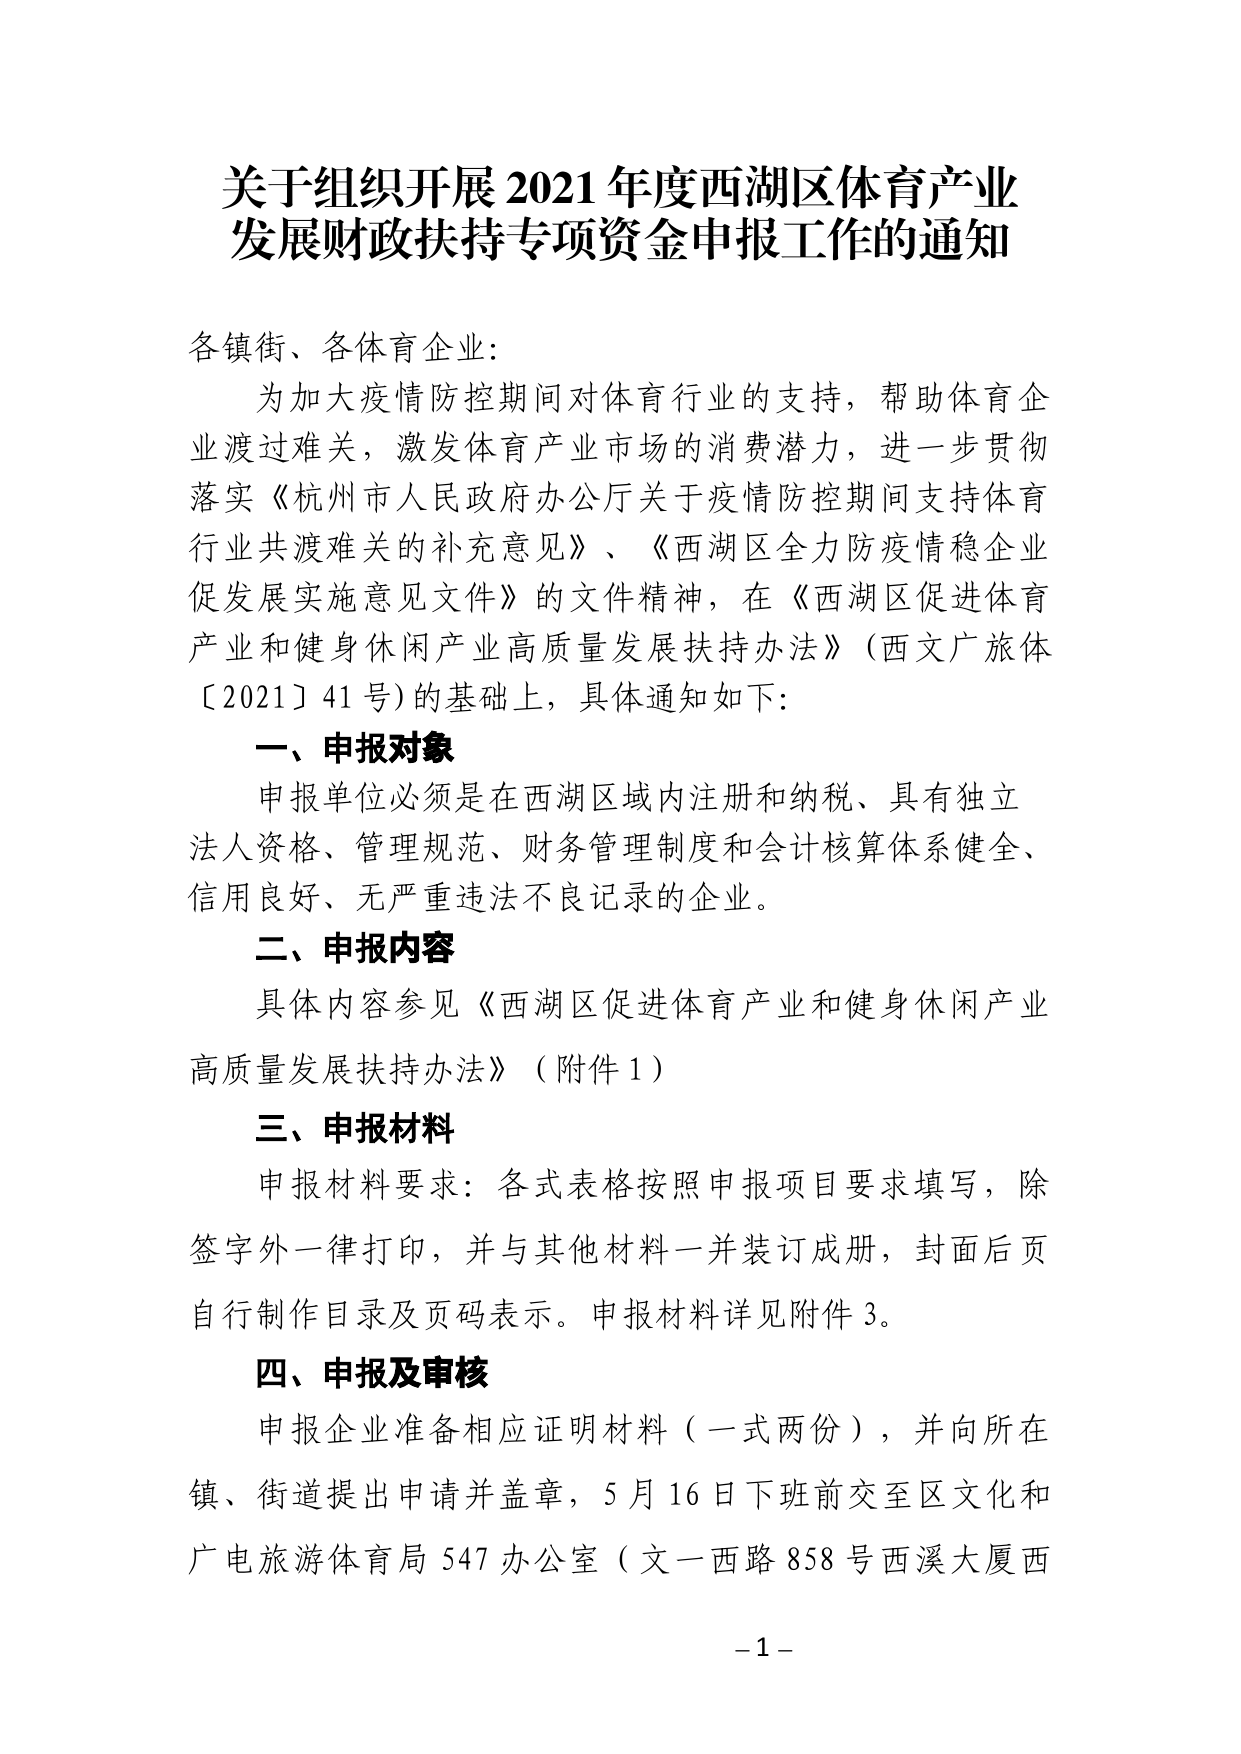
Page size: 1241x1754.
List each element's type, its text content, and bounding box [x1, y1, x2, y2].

text 发展财政扶持专项资金申报工作的通知 [187, 214, 1053, 266]
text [187, 1394, 1053, 1589]
text 为加大疫情防控期间对体育行业的支持，帮助体育企业渡过难关，激发体育产业市场的消费潜力，进一步贯彻落实《杭州市人民政府办公厅关于疫情防控期间支持体育行业共渡难关的补充意见》、《西湖区全力防疫情稳企业促发展实施意见文件》的文件精神，在《西湖区促进体育产业和健身休闲产业高质量发展扶持办法》(西文广旅体〔2021〕41号)的基础上，具体通知如下： [187, 369, 1053, 719]
text 三、申报材料 [187, 1099, 1053, 1149]
text 申报材料要求：各式表格按照申报项目要求填写，除签字外一律打印，并与其他材料一并装订成册，封面后页自行制作目录及页码表示。申报材料详见附件3。 [187, 1149, 1053, 1344]
text 申报单位必须是在西湖区域内注册和纳税、具有独立法人资格、管理规范、财务管理制度和会计核算体系健全、信用良好、无严重违法不良记录的企业。 [187, 769, 1053, 919]
text 一、申报对象 [187, 719, 1053, 769]
text 四、申报及审核 [187, 1344, 1053, 1394]
text 关于组织开展2021年度西湖区体育产业 [187, 162, 1053, 214]
text 具体内容参见《西湖区促进体育产业和健身休闲产业高质量发展扶持办法》（附件1） [187, 969, 1053, 1099]
text 各镇街、各体育企业： [187, 319, 1053, 369]
text 二、申报内容 [187, 919, 1053, 969]
